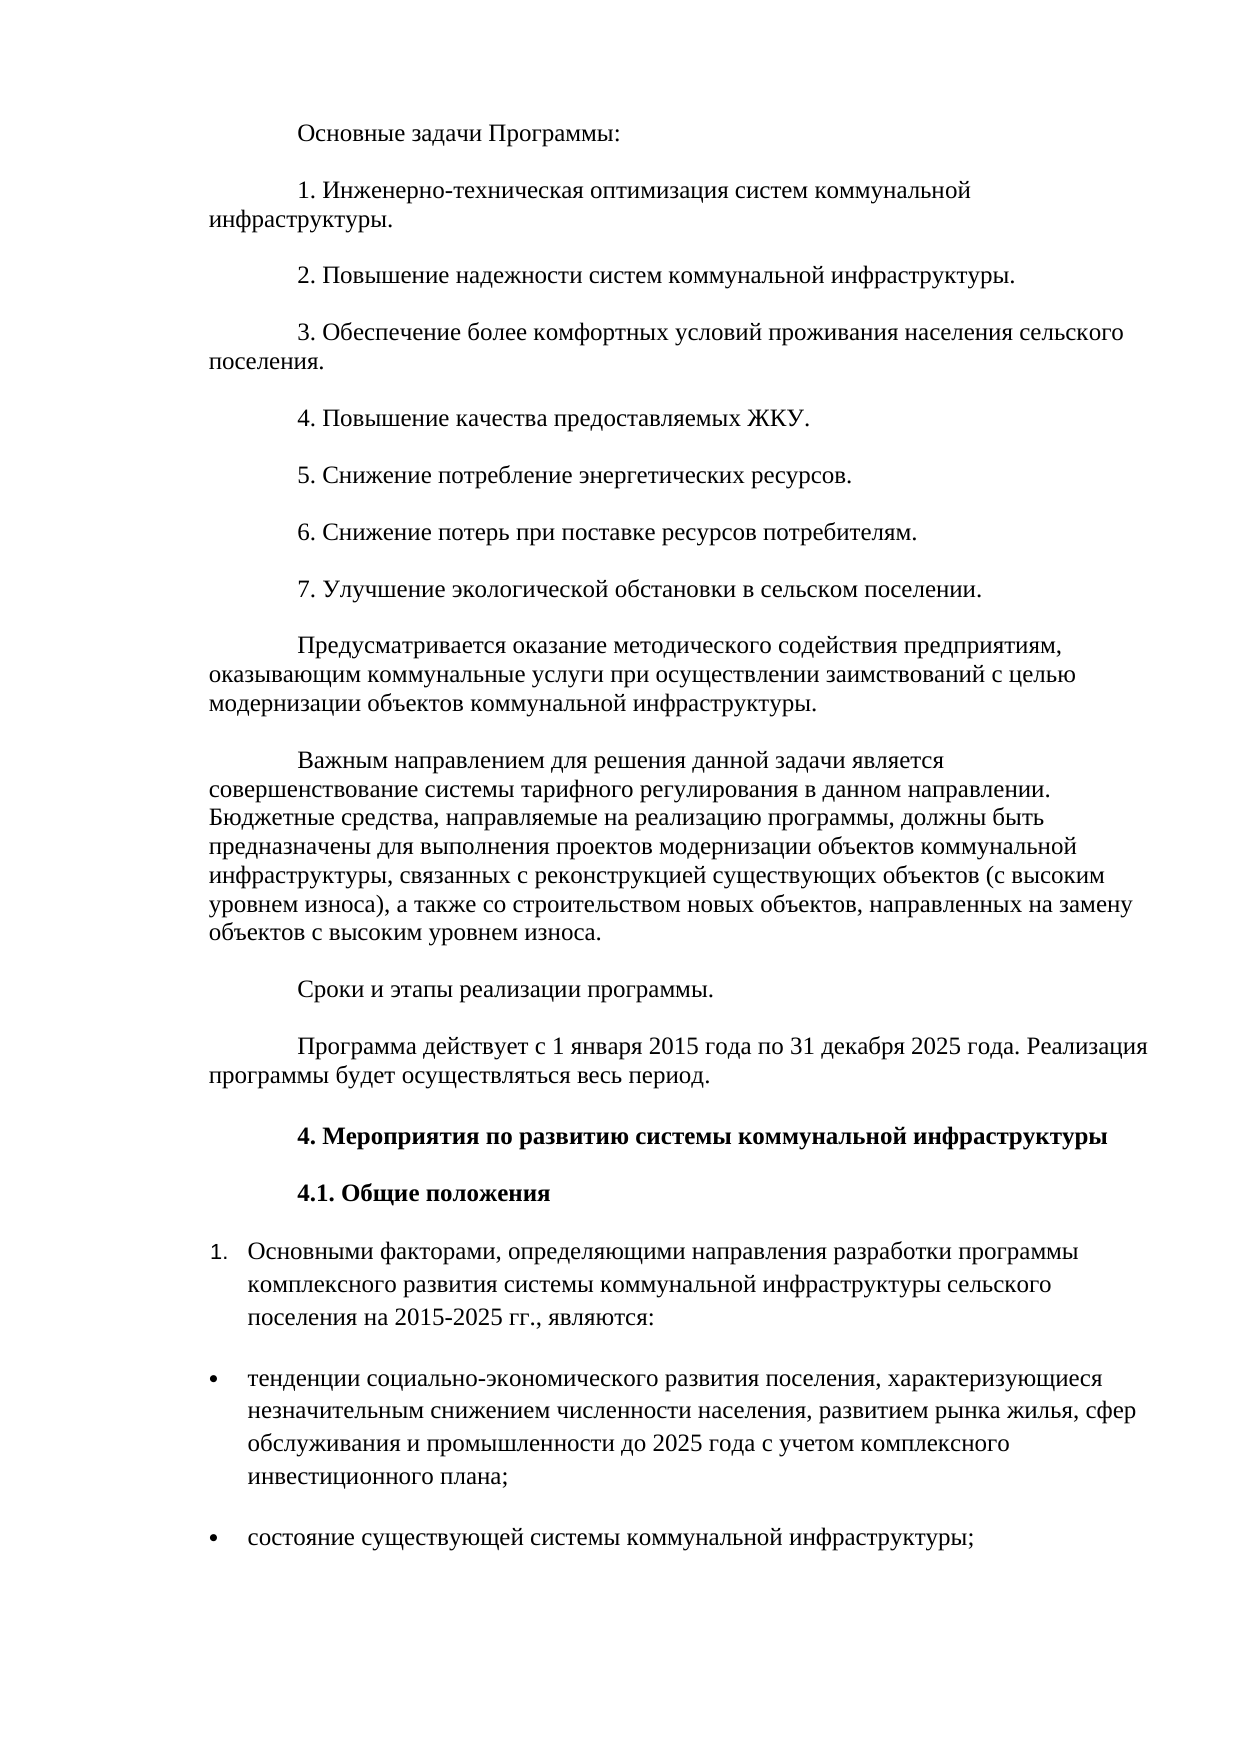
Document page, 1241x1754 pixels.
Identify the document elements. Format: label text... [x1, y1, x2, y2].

text 4.1. Общие положения [208, 1174, 1152, 1207]
text 1. Инженерно-техническая оптимизация систем коммунальной инфраструктуры. [208, 175, 1152, 232]
list состояние существующей системы коммунальной инфраструктуры; [210, 1518, 1152, 1551]
text Предусматривается оказание методического содействия предприятиям, оказывающим коммунальные услуги при осуществлении заимствований с целью модернизации объектов коммунальной инфраструктуры. [208, 631, 1152, 717]
text Программа действует с 1 января 2015 года по 31 декабря 2025 года. Реализация программы будет осуществляться весь период. [208, 1031, 1152, 1089]
text Важным направлением для решения данной задачи является совершенствование системы тарифного регулирования в данном направлении. Бюджетные средства, направляемые на реализацию программы, должны быть предназначены для выполнения проектов модернизации объектов коммунальной инфраструктуры, связанных с реконструкцией существующих объектов (с высоким уровнем износа), а также со строительством новых объектов, направленных на замену объектов с высоким уровнем износа. [208, 745, 1152, 946]
list Основными факторами, определяющими направления разработки программы комплексного развития системы коммунальной инфраструктуры сельского поселения на 2015-2025 гг., являются: [210, 1232, 1152, 1331]
text Основные задачи Программы: [208, 118, 1152, 147]
text 5. Снижение потребление энергетических ресурсов. [208, 460, 1152, 489]
text Сроки и этапы реализации программы. [208, 974, 1152, 1003]
text 4. Повышение качества предоставляемых ЖКУ. [208, 403, 1152, 432]
text 3. Обеспечение более комфортных условий проживания населения сельского поселения. [208, 317, 1152, 375]
text 4. Мероприятия по развитию системы коммунальной инфраструктуры [208, 1117, 1152, 1150]
text 2. Повышение надежности систем коммунальной инфраструктуры. [208, 261, 1152, 289]
text 6. Снижение потерь при поставке ресурсов потребителям. [208, 517, 1152, 546]
text 7. Улучшение экологической обстановки в сельском поселении. [208, 574, 1152, 602]
list тенденции социально-экономического развития поселения, характеризующиеся незначительным снижением численности населения, развитием рынка жилья, сфер обслуживания и промышленности до 2025 года с учетом комплексного инвестиционного плана; [210, 1359, 1152, 1490]
